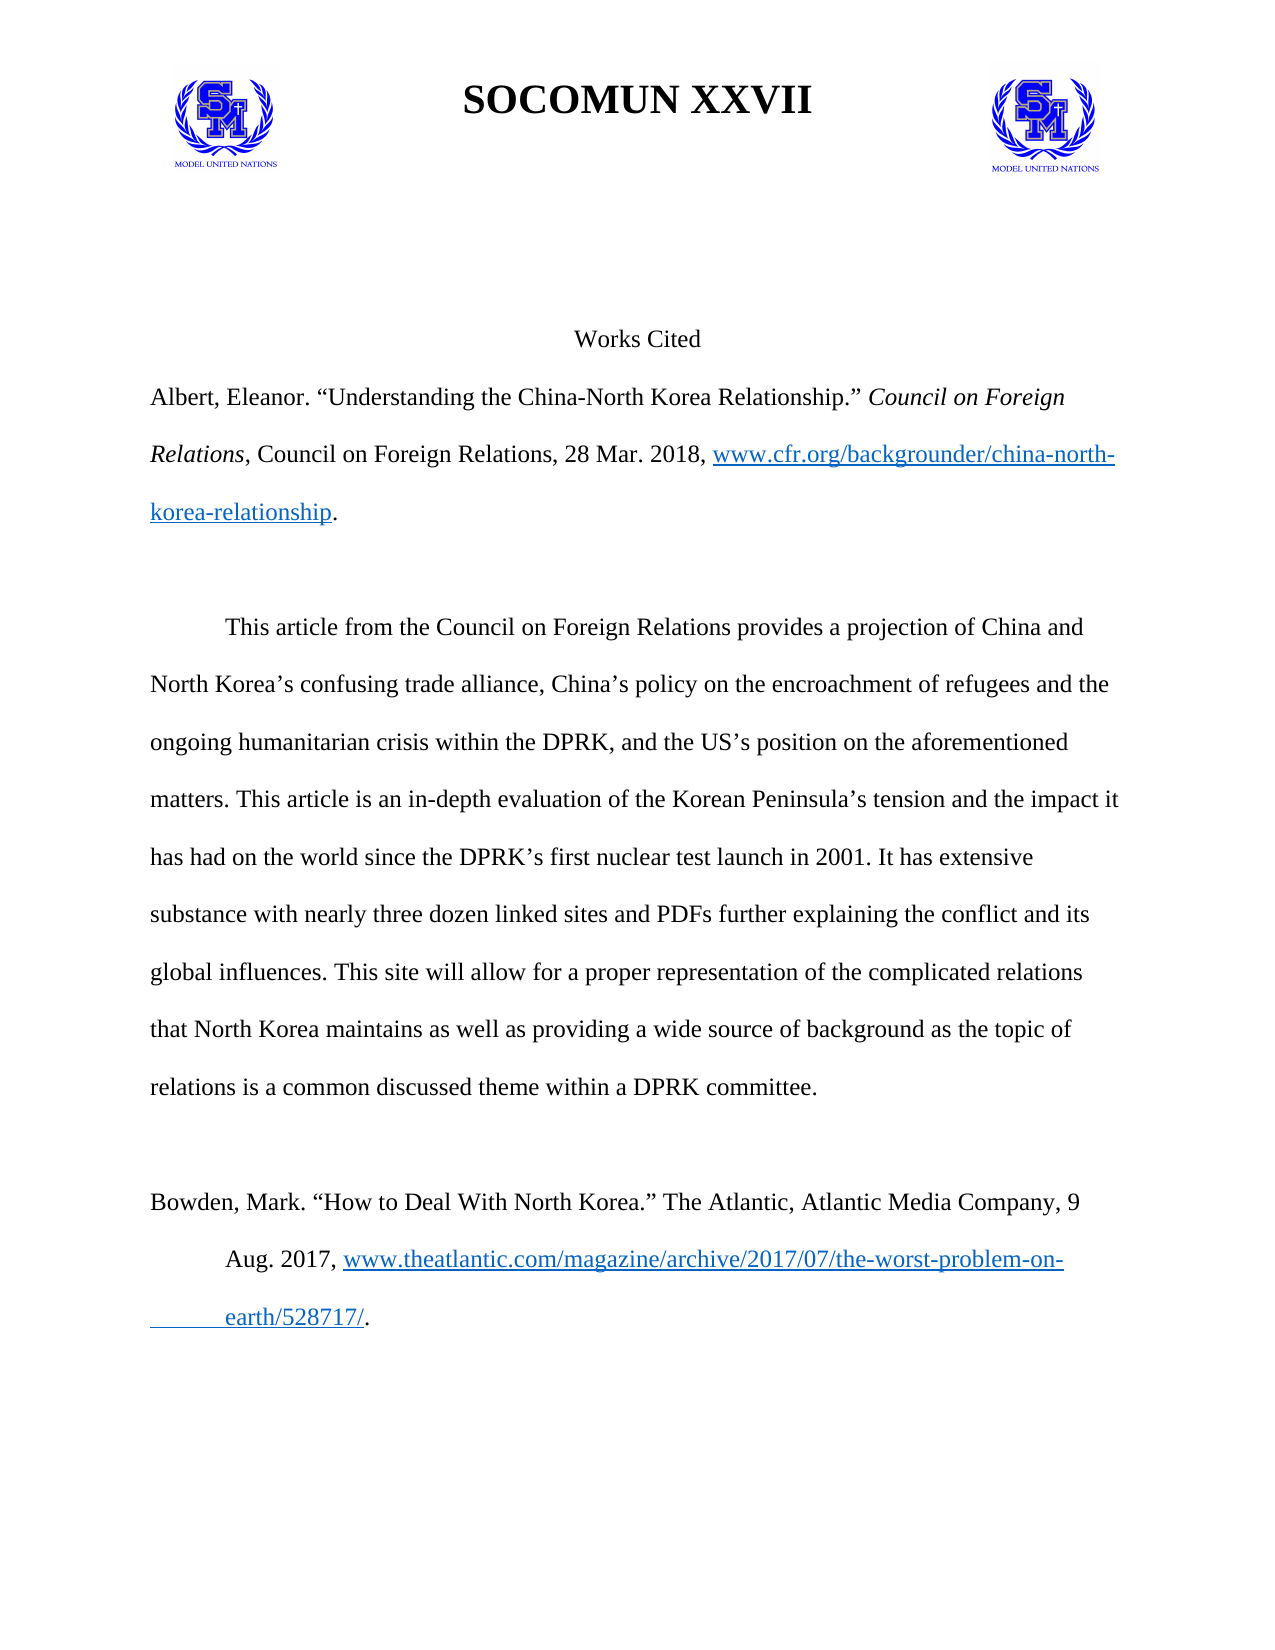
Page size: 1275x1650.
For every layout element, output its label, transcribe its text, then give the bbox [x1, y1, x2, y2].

text Bowden, Mark. “How to Deal With North Korea.” The Atlantic, Atlantic Media Company, 9 Aug. 2017, www.theatlantic.com/magazine/archive/2017/07/the-worst-problem-on- earth/528717/. [150, 1187, 1125, 1330]
text Works Cited [150, 324, 1125, 353]
text Albert, Eleanor. “Understanding the China-North Korea Relationship.” Council on Foreign Relations, Council on Foreign Relations, 28 Mar. 2018, www.cfr.org/backgrounder/china-north-korea-relationship. [150, 382, 1125, 525]
picture [172, 64, 279, 173]
picture [989, 62, 1101, 178]
text This article from the Council on Foreign Relations provides a projection of China and North Korea’s confusing trade alliance, China’s policy on the encroachment of refugees and the ongoing humanitarian crisis within the DPRK, and the US’s position on the aforementioned matters. This article is an in-depth evaluation of the Korean Peninsula’s tension and the impact it has had on the world since the DPRK’s first nuclear test launch in 2001. It has extensive substance with nearly three dozen linked sites and PDFs further explaining the conflict and its global influences. This site will allow for a proper representation of the complicated relations that North Korea maintains as well as providing a wide source of background as the topic of relations is a common discussed theme within a DPRK committee. [150, 612, 1125, 1100]
